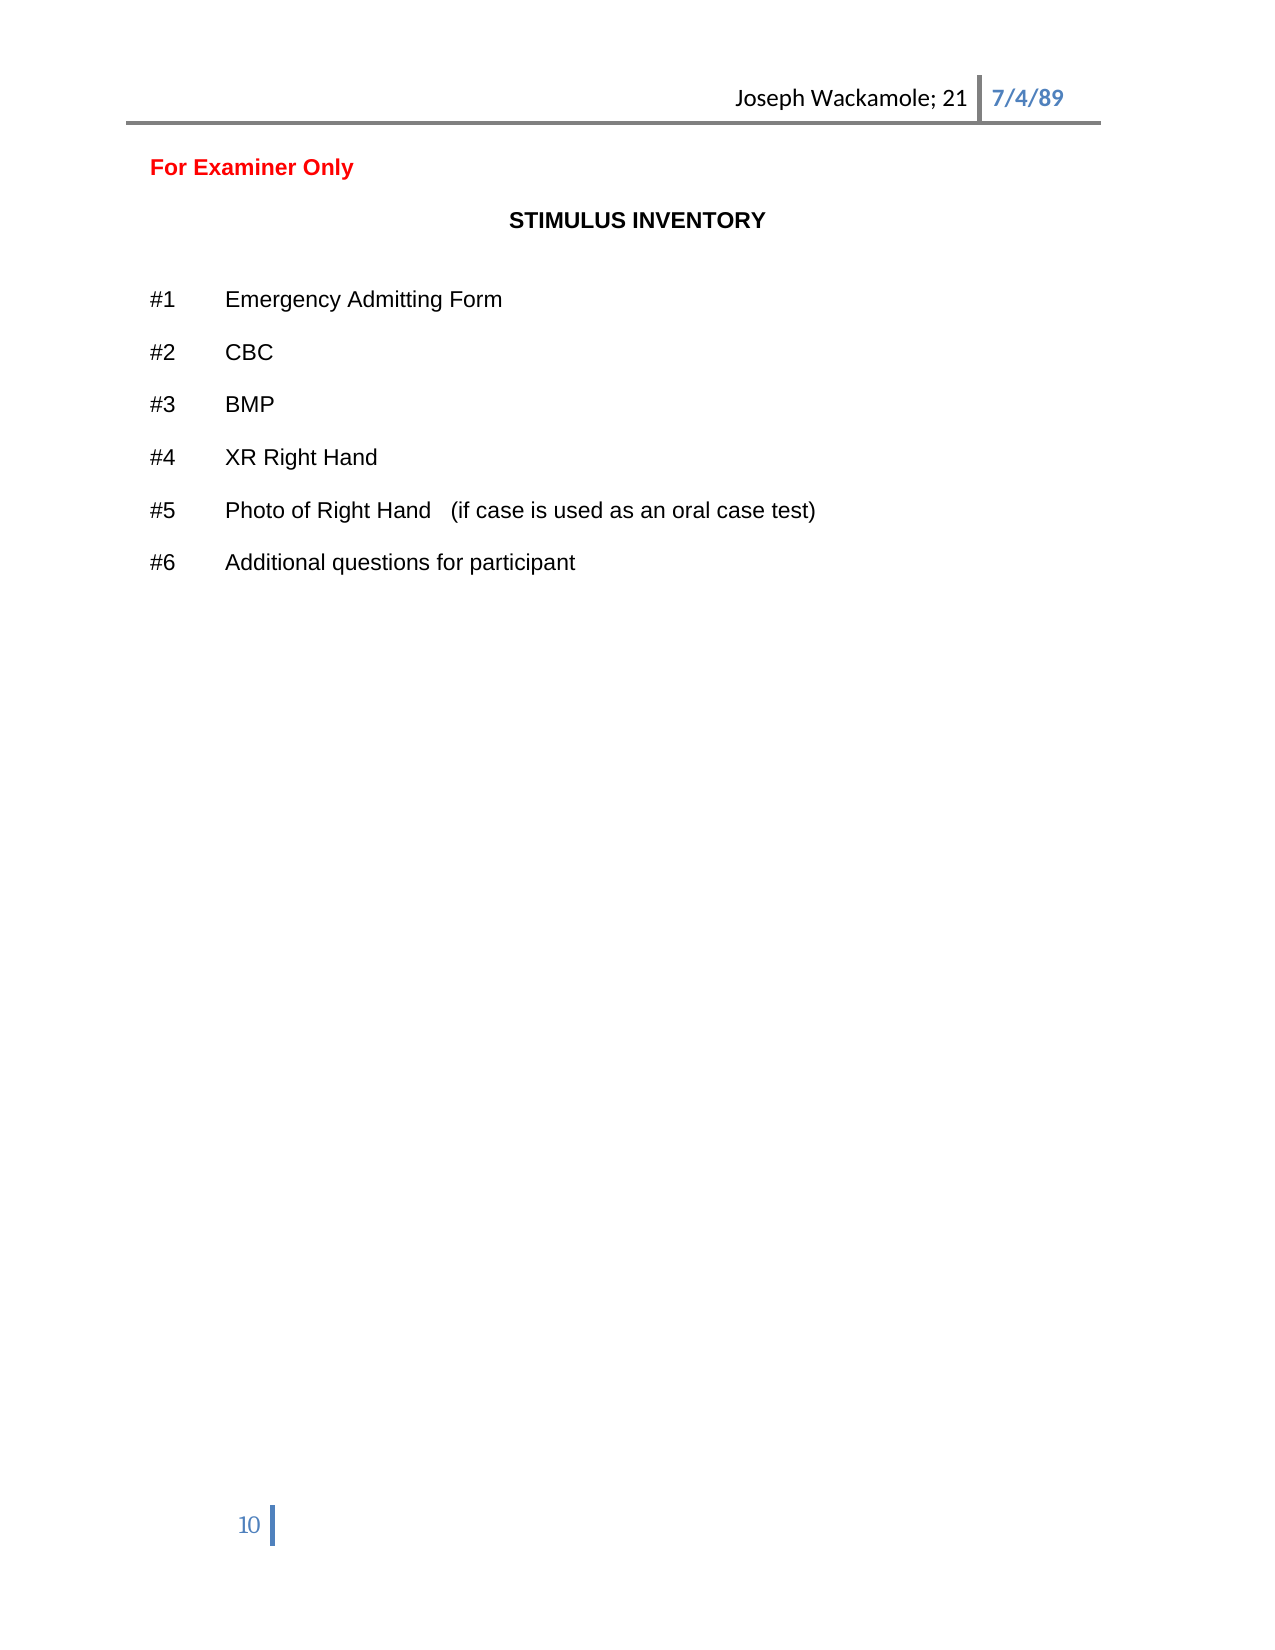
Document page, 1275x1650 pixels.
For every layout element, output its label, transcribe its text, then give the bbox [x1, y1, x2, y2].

text #5 Photo of Right Hand (if case is used as an oral case test) [150, 497, 1125, 523]
text #1 Emergency Admitting Form [150, 286, 1125, 312]
text STIMULUS INVENTORY [150, 207, 1125, 233]
text #4 XR Right Hand [150, 444, 1125, 470]
text For Examiner Only [150, 154, 1125, 180]
text #2 CBC [150, 338, 1125, 365]
text #3 BMP [150, 391, 1125, 417]
text #6 Additional questions for participant [150, 549, 1125, 576]
